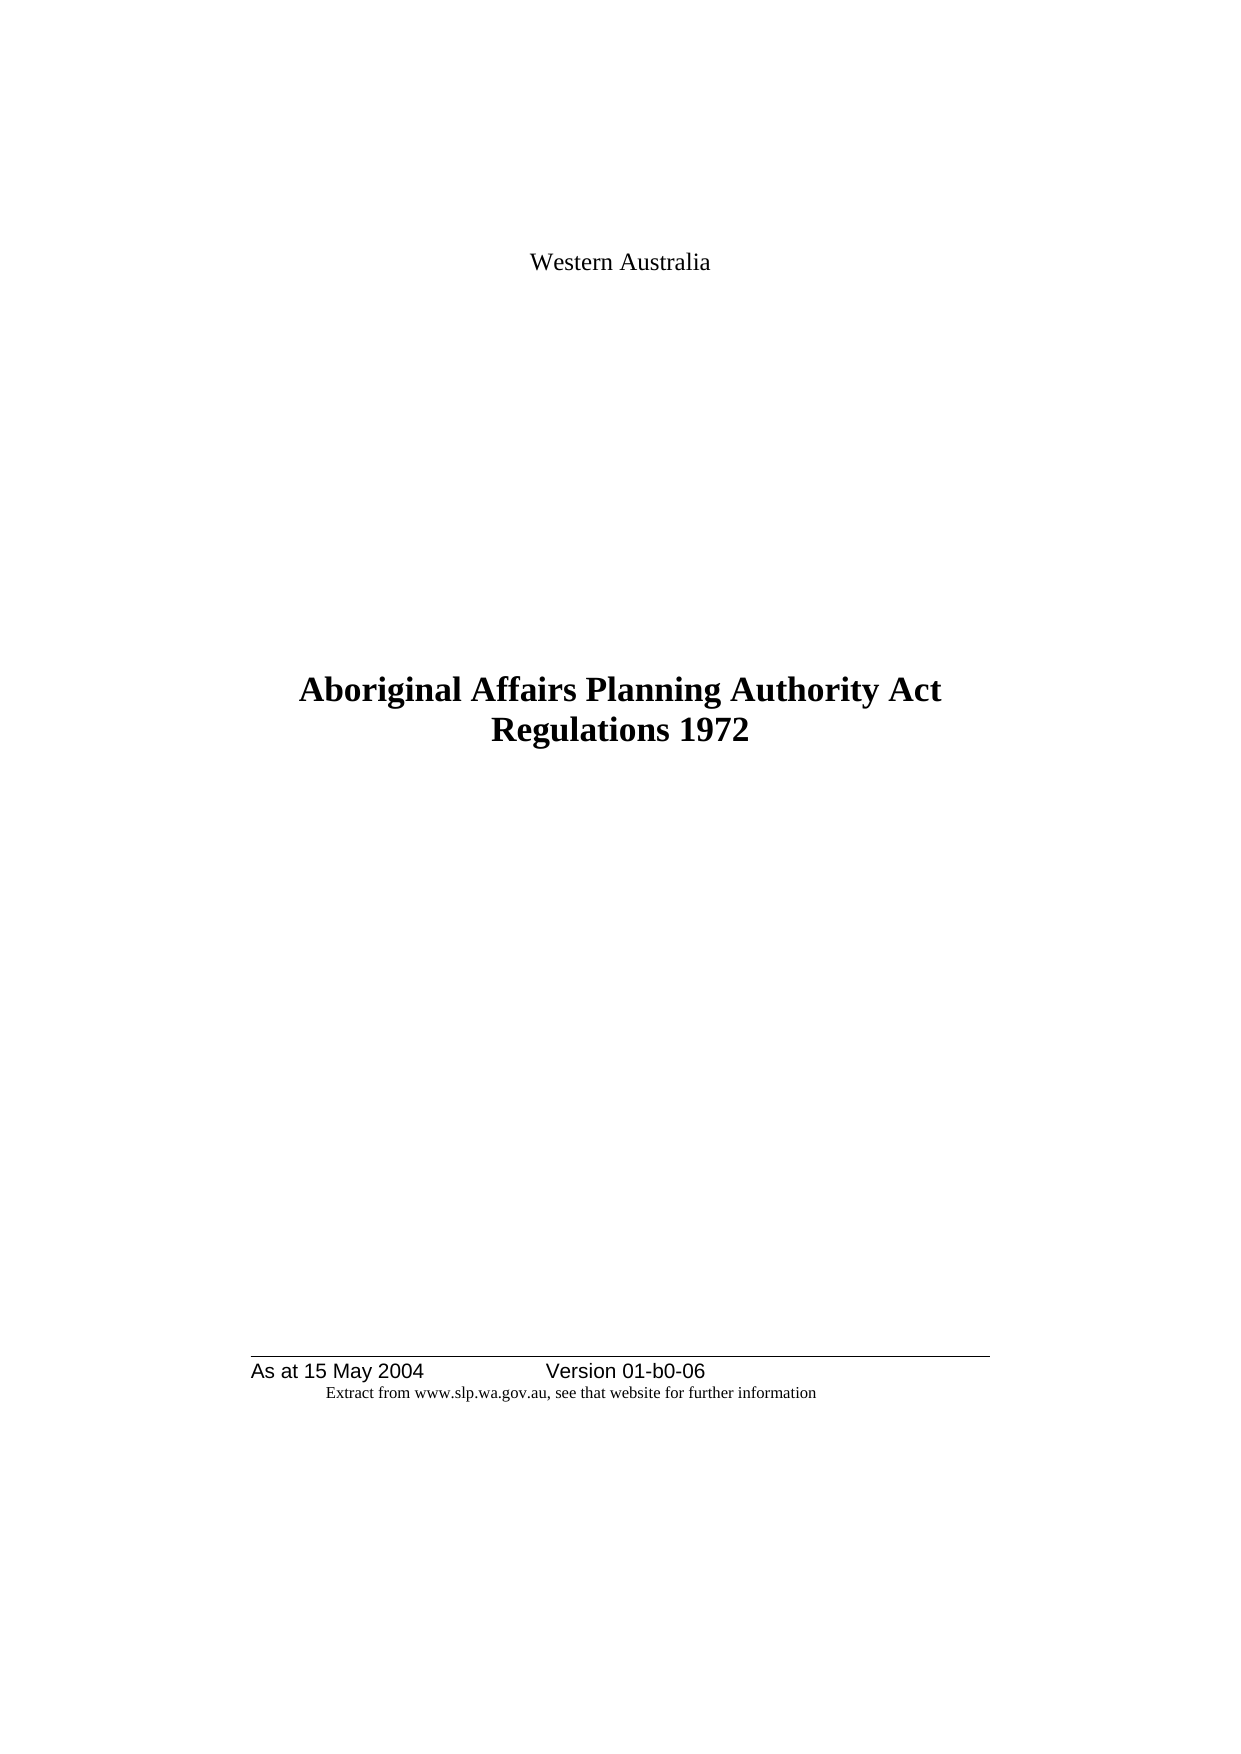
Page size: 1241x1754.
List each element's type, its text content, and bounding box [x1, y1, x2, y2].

text Aboriginal Affairs Planning Authority Act Regulations 1972 [251, 668, 990, 749]
text Western Australia [251, 247, 990, 276]
